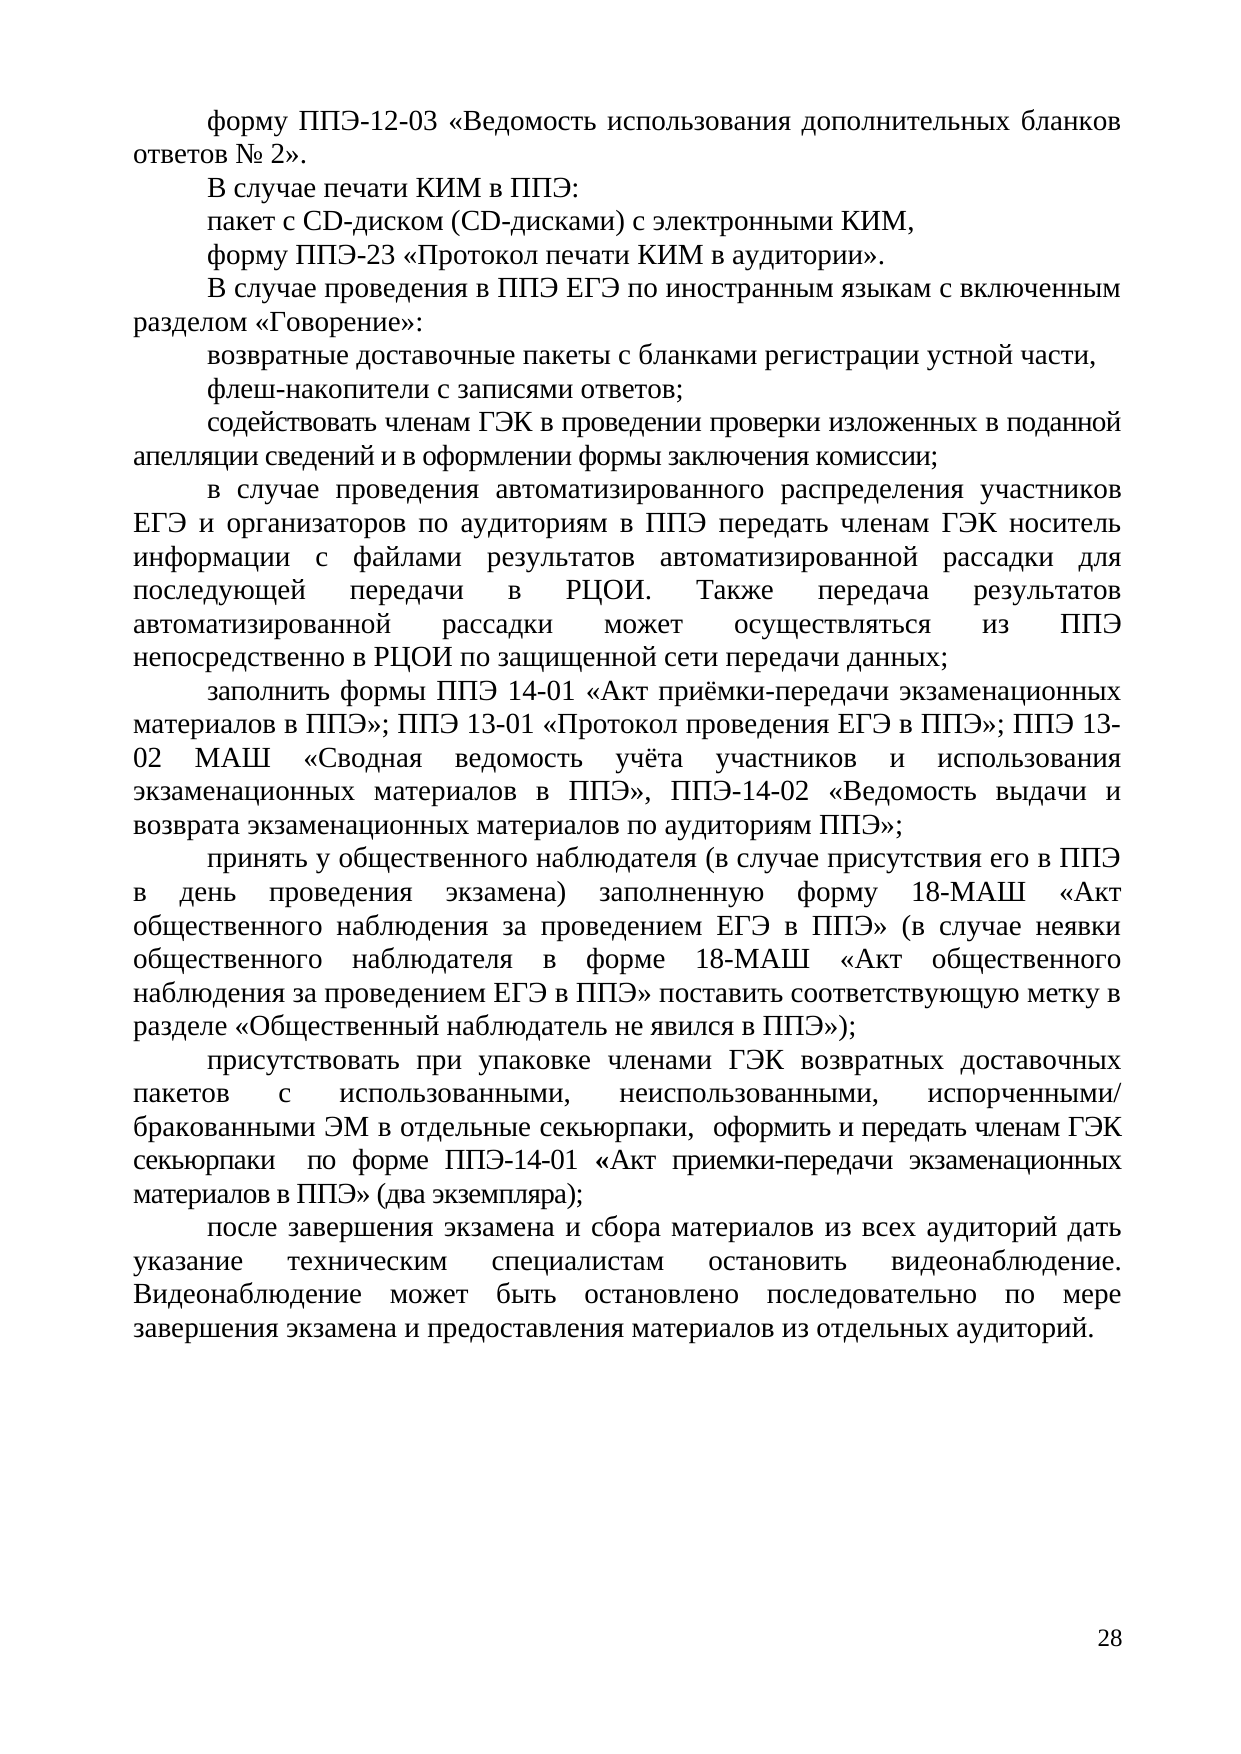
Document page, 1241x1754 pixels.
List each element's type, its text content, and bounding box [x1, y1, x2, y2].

text форму ППЭ-12-03 «Ведомость использования дополнительных бланков ответов № 2». [133, 103, 1122, 170]
text после завершения экзамена и сбора материалов из всех аудиторий дать указание техническим специалистам остановить видеонаблюдение. Видеонаблюдение может быть остановлено последовательно по мере завершения экзамена и предоставления материалов из отдельных аудиторий. [133, 1209, 1122, 1344]
text В случае печати КИМ в ППЭ: [133, 170, 1122, 203]
text принять у общественного наблюдателя (в случае присутствия его в ППЭ в день проведения экзамена) заполненную форму 18-МАШ «Акт общественного наблюдения за проведением ЕГЭ в ППЭ» (в случае неявки общественного наблюдателя в форме 18-МАШ «Акт общественного наблюдения за проведением ЕГЭ в ППЭ» поставить соответствующую метку в разделе «Общественный наблюдатель не явился в ППЭ»); [133, 841, 1122, 1042]
text в случае проведения автоматизированного распределения участников ЕГЭ и организаторов по аудиториям в ППЭ передать членам ГЭК носитель информации с файлами результатов автоматизированной рассадки для последующей передачи в РЦОИ. Также передача результатов автоматизированной рассадки может осуществляться из ППЭ непосредственно в РЦОИ по защищенной сети передачи данных; [133, 472, 1122, 673]
text возвратные доставочные пакеты с бланками регистрации устной части, [133, 337, 1122, 371]
text флеш-накопители с записями ответов; [133, 371, 1122, 404]
text содействовать членам ГЭК в проведении проверки изложенных в поданной апелляции сведений и в оформлении формы заключения комиссии; [133, 404, 1122, 472]
text заполнить формы ППЭ 14-01 «Акт приёмки-передачи экзаменационных материалов в ППЭ»; ППЭ 13-01 «Протокол проведения ЕГЭ в ППЭ»; ППЭ 13-02 МАШ «Сводная ведомость учёта участников и использования экзаменационных материалов в ППЭ», ППЭ-14-02 «Ведомость выдачи и возврата экзаменационных материалов по аудиториям ППЭ»; [133, 673, 1122, 841]
text В случае проведения в ППЭ ЕГЭ по иностранным языкам с включенным разделом «Говорение»: [133, 270, 1122, 337]
text пакет с CD-диском (CD-дисками) с электронными КИМ, [133, 203, 1122, 237]
text присутствовать при упаковке членами ГЭК возвратных доставочных пакетов с использованными, неиспользованными, испорченными/ бракованными ЭМ в отдельные секьюрпаки, оформить и передать членам ГЭК секьюрпаки по форме ППЭ-14-01 «Акт приемки-передачи экзаменационных материалов в ППЭ» (два экземпляра); [133, 1042, 1122, 1209]
text форму ППЭ-23 «Протокол печати КИМ в аудитории». [133, 237, 1122, 270]
